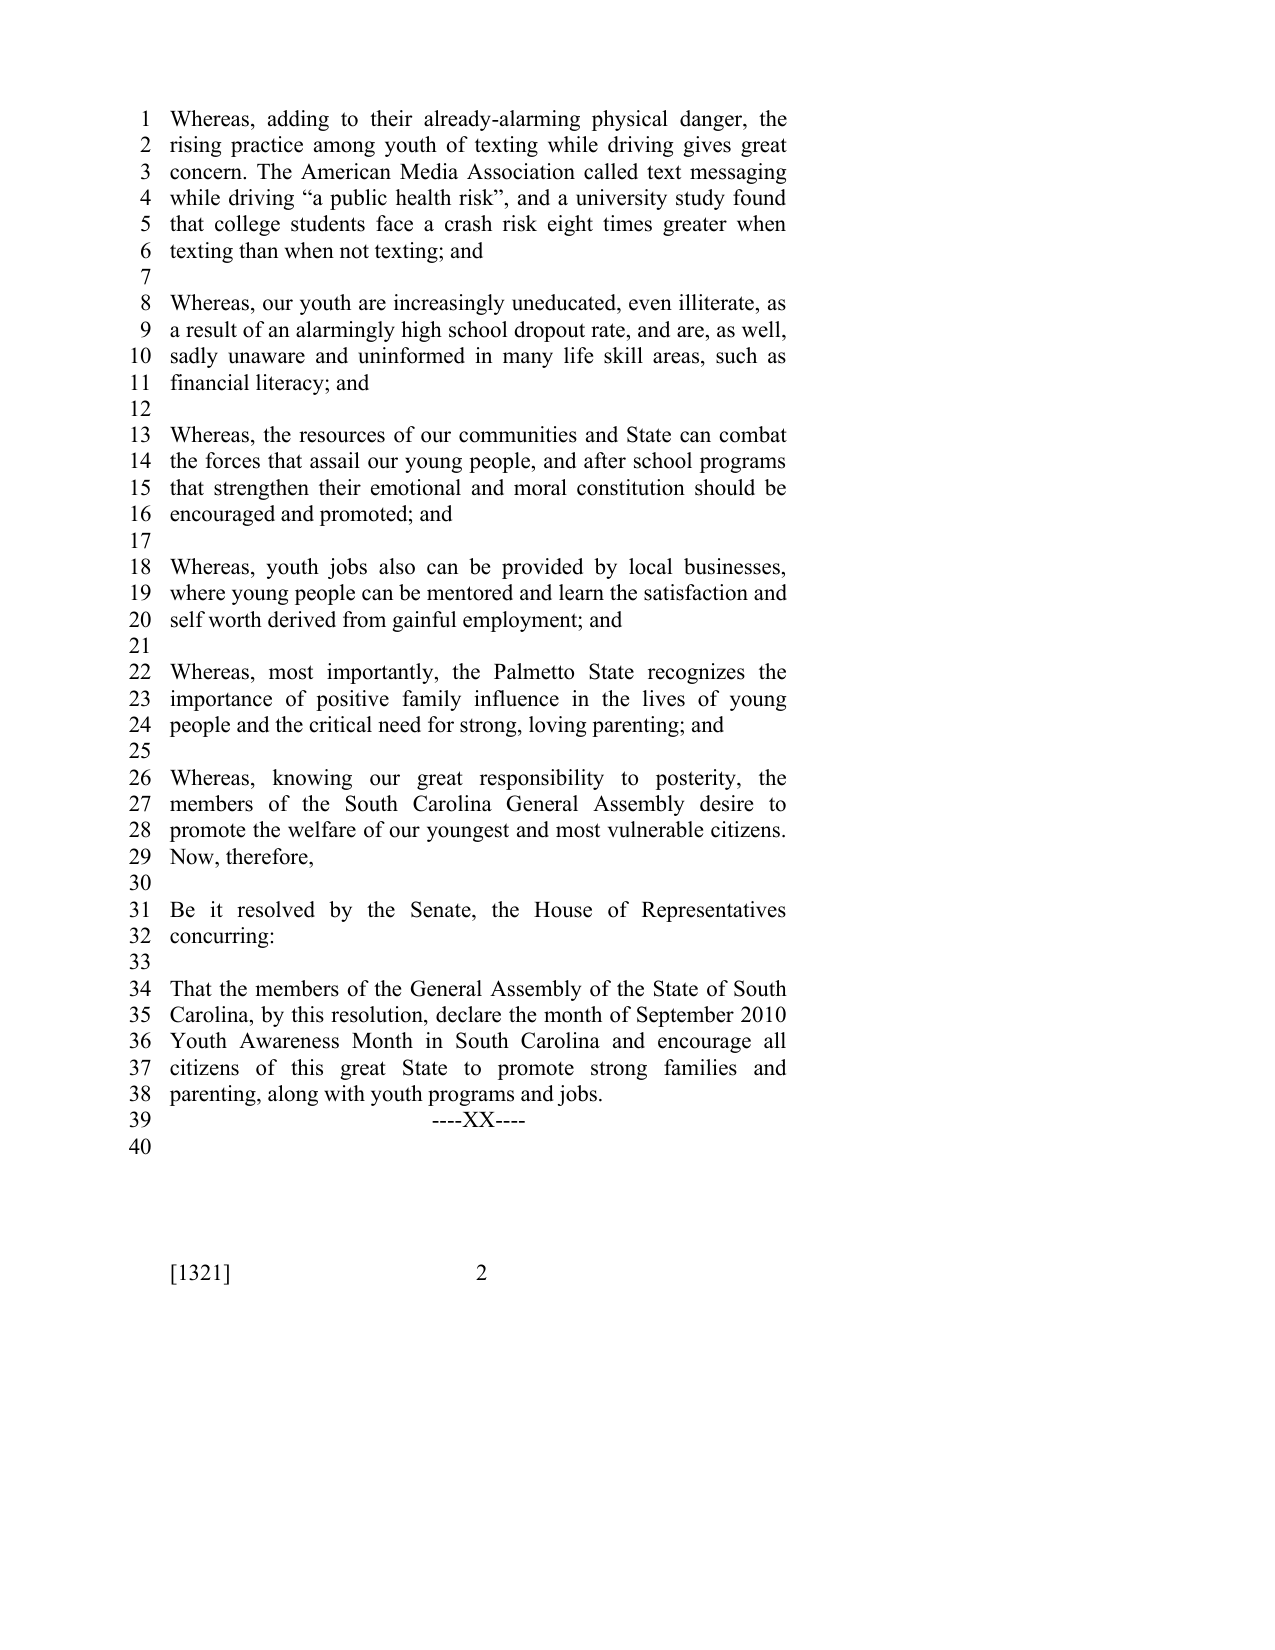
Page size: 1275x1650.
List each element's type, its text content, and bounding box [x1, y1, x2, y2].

text That the members of the General Assembly of the State of South Carolina, by this resolution, declare the month of September 2010 Youth Awareness Month in South Carolina and encourage all citizens of this great State to promote strong families and parenting, along with youth programs and jobs. [169, 975, 787, 1106]
text Whereas, youth jobs also can be provided by local businesses, where young people can be mentored and learn the satisfaction and self worth derived from gainful employment; and [169, 553, 787, 632]
text ----XX---- [169, 1106, 787, 1133]
text Whereas, knowing our great responsibility to posterity, the members of the South Carolina General Assembly desire to promote the welfare of our youngest and most vulnerable citizens. Now, therefore, [169, 764, 787, 869]
text Be it resolved by the Senate, the House of Representatives concurring: [169, 896, 787, 948]
text Whereas, the resources of our communities and State can combat the forces that assail our young people, and after school programs that strengthen their emotional and moral constitution should be encouraged and promoted; and [169, 421, 787, 527]
text Whereas, most importantly, the Palmetto State recognizes the importance of positive family influence in the lives of young people and the critical need for strong, loving parenting; and [169, 658, 787, 737]
text Whereas, adding to their already-alarming physical danger, the rising practice among youth of texting while driving gives great concern. The American Media Association called text messaging while driving “a public health risk”, and a university study found that college students face a crash risk eight times greater when texting than when not texting; and [169, 105, 787, 263]
text Whereas, our youth are increasingly uneducated, even illiterate, as a result of an alarmingly high school dropout rate, and are, as well, sadly unaware and uninformed in many life skill areas, such as financial literacy; and [169, 289, 787, 395]
